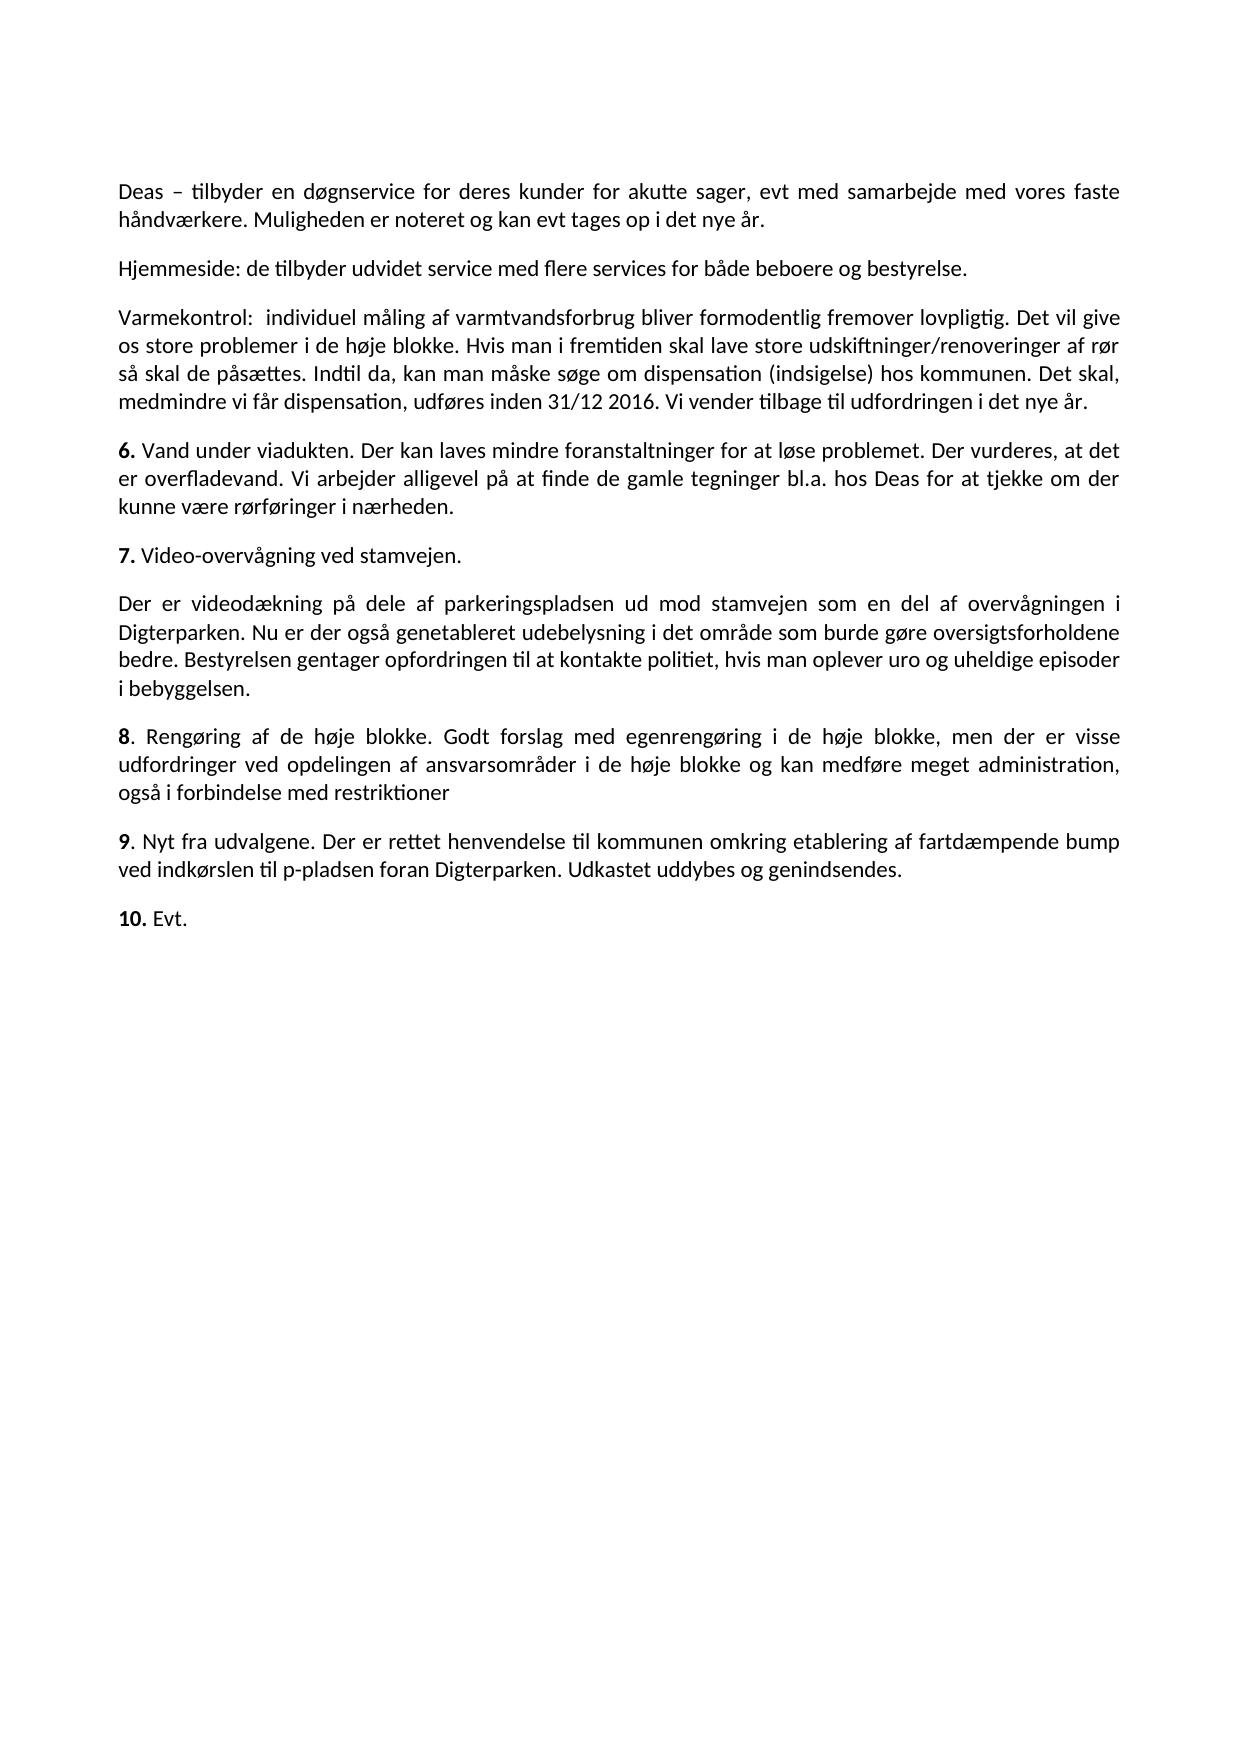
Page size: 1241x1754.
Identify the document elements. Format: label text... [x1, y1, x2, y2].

text Varmekontrol: individuel måling af varmtvandsforbrug bliver formodentlig fremover lovpligtig. Det vil give os store problemer i de høje blokke. Hvis man i fremtiden skal lave store udskiftninger/renoveringer af rør så skal de påsættes. Indtil da, kan man måske søge om dispensation (indsigelse) hos kommunen. Det skal, medmindre vi får dispensation, udføres inden 31/12 2016. Vi vender tilbage til udfordringen i det nye år. [118, 303, 1122, 415]
text Der er videodækning på dele af parkeringspladsen ud mod stamvejen som en del af overvågningen i Digterparken. Nu er der også genetableret udebelysning i det område som burde gøre oversigtsforholdene bedre. Bestyrelsen gentager opfordringen til at kontakte politiet, hvis man oplever uro og uheldige episoder i bebyggelsen. [118, 589, 1122, 702]
text 8. Rengøring af de høje blokke. Godt forslag med egenrengøring i de høje blokke, men der er visse udfordringer ved opdelingen af ansvarsområder i de høje blokke og kan medføre meget administration, også i forbindelse med restriktioner [118, 722, 1122, 807]
text 6. Vand under viadukten. Der kan laves mindre foranstaltninger for at løse problemet. Der vurderes, at det er overfladevand. Vi arbejder alligevel på at finde de gamle tegninger bl.a. hos Deas for at tjekke om der kunne være rørføringer i nærheden. [118, 436, 1122, 520]
text 10. Evt. [118, 904, 1122, 932]
text Hjemmeside: de tilbyder udvidet service med flere services for både beboere og bestyrelse. [118, 254, 1122, 282]
text 7. Video-overvågning ved stamvejen. [118, 541, 1122, 569]
text Deas – tilbyder en døgnservice for deres kunder for akutte sager, evt med samarbejde med vores faste håndværkere. Muligheden er noteret og kan evt tages op i det nye år. [118, 177, 1122, 233]
text 9. Nyt fra udvalgene. Der er rettet henvendelse til kommunen omkring etablering af fartdæmpende bump ved indkørslen til p-pladsen foran Digterparken. Udkastet uddybes og genindsendes. [118, 827, 1122, 883]
